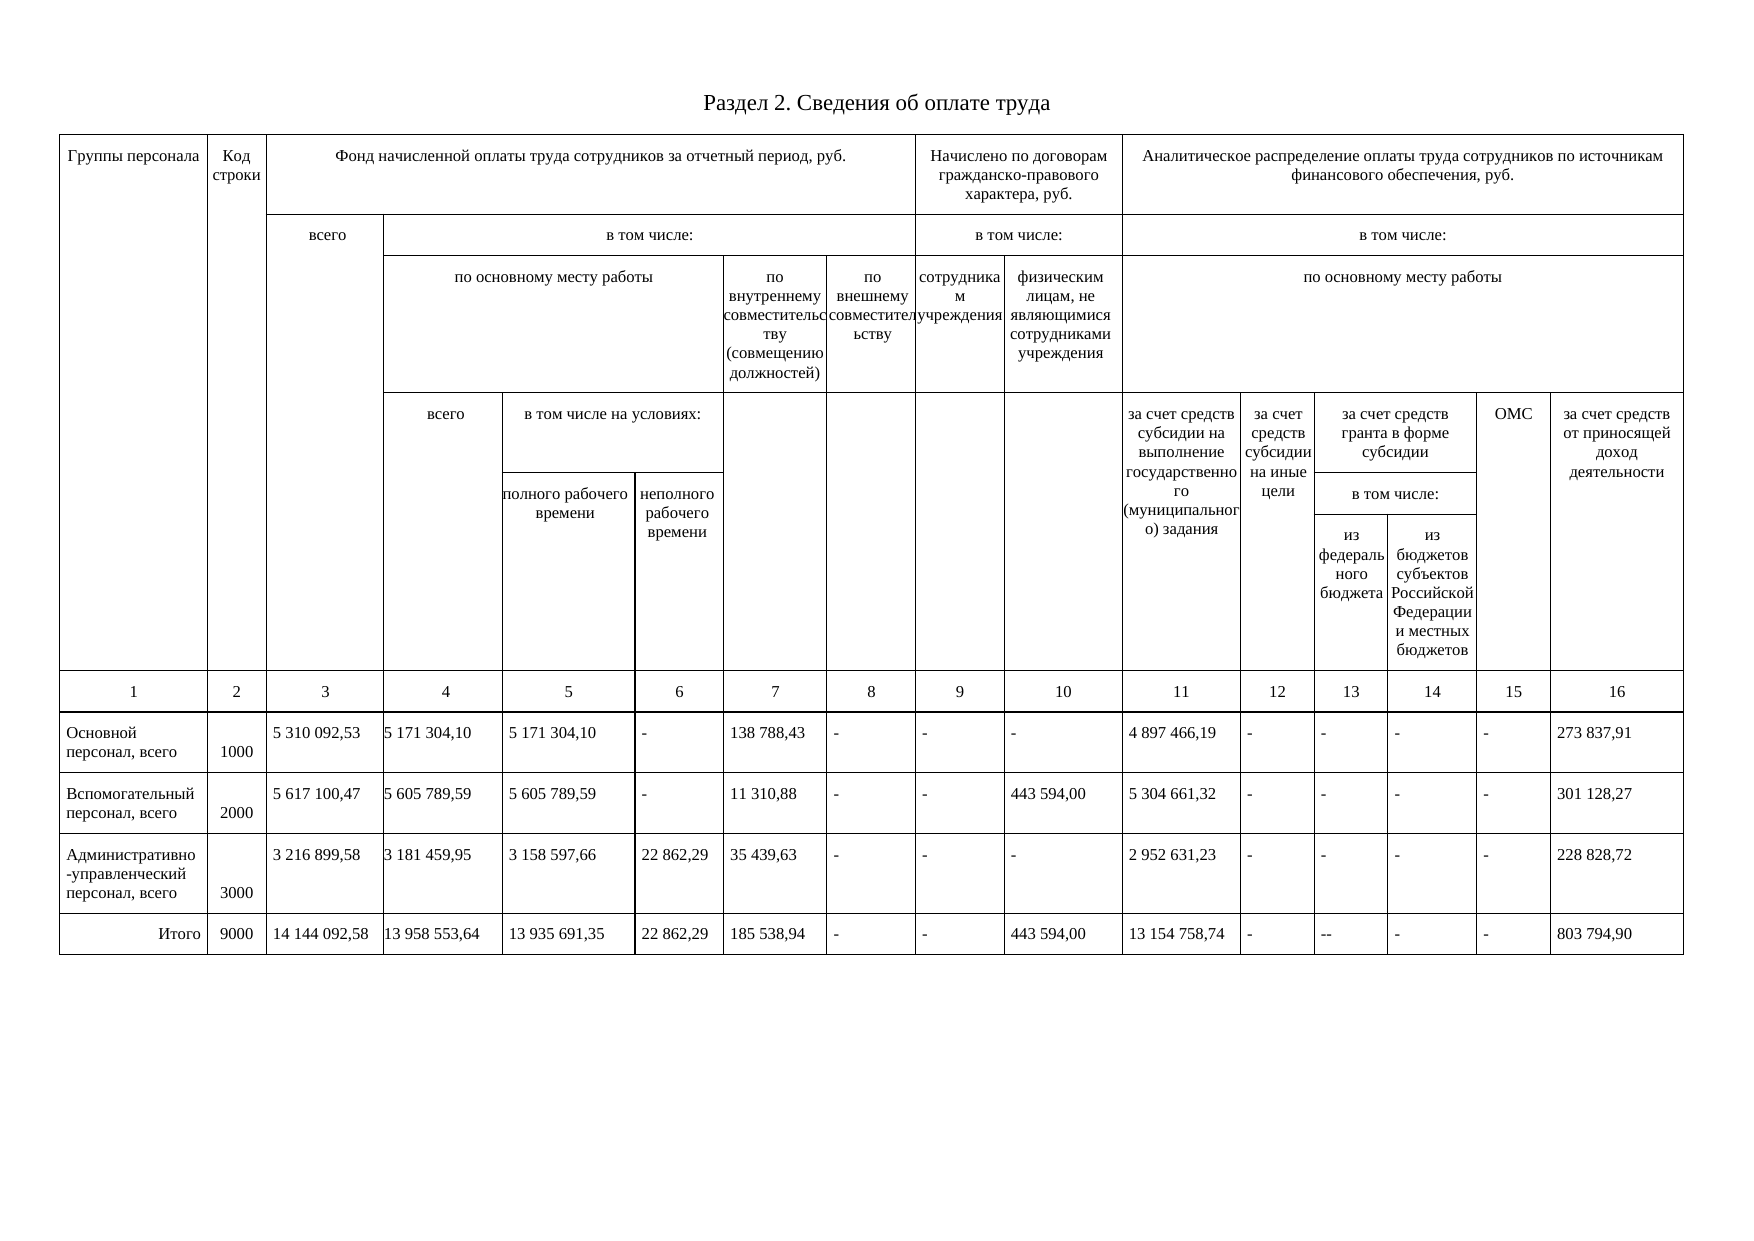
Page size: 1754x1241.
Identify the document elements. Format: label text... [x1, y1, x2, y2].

table_cell полного рабочего времени [503, 473, 634, 670]
table_cell [724, 393, 826, 670]
table_cell - [916, 713, 1004, 772]
table_cell 3 216 899,58 [267, 834, 383, 912]
table_cell 5 [503, 671, 634, 711]
table_cell 5 171 304,10 [384, 713, 502, 772]
table_cell 3 [267, 671, 383, 711]
table_cell 6 [636, 671, 723, 711]
table_cell [827, 393, 915, 670]
table_cell [916, 393, 1004, 670]
table_cell Основной персонал, всего [60, 713, 207, 772]
table_cell 443 594,00 [1005, 914, 1122, 954]
table_cell неполного рабочего времени [636, 473, 723, 670]
table_cell 4 897 466,19 [1123, 713, 1240, 772]
table_cell 301 128,27 [1551, 773, 1683, 833]
table_cell - [827, 834, 915, 912]
table_cell всего [384, 393, 502, 670]
table_cell 15 [1477, 671, 1550, 711]
table_cell 22 862,29 [636, 914, 723, 954]
table_header Фонд начисленной оплаты труда сотрудников за отчетный период, руб. [267, 135, 915, 213]
table_cell - [1241, 834, 1314, 912]
table_cell - [1477, 834, 1550, 912]
table_cell Итого [60, 914, 207, 954]
table_cell 5 171 304,10 [503, 713, 634, 772]
table_cell - [916, 773, 1004, 833]
table_cell [1005, 393, 1122, 670]
table_cell - [1388, 914, 1476, 954]
table_cell сотрудникам учреждения [916, 256, 1004, 392]
table_cell 2000 [208, 773, 266, 833]
table_cell - [1315, 834, 1387, 912]
table_cell в том числе: [384, 215, 915, 255]
table_cell - [916, 834, 1004, 912]
table_cell из федерального бюджета [1315, 515, 1387, 670]
table_cell всего [267, 215, 383, 670]
table_cell 5 605 789,59 [503, 773, 634, 833]
table_cell за счет средств гранта в форме субсидии [1315, 393, 1476, 472]
table_cell 10 [1005, 671, 1122, 711]
table_cell за счет средств субсидии на иные цели [1241, 393, 1314, 670]
table_cell 22 862,29 [636, 834, 723, 912]
table_cell Административно-управленческий персонал, всего [60, 834, 207, 912]
table_header Группы персонала [60, 135, 207, 670]
table_cell - [827, 773, 915, 833]
table_cell 14 [1388, 671, 1476, 711]
table_cell 13 [1315, 671, 1387, 711]
table_cell 138 788,43 [724, 713, 826, 772]
table_cell 5 310 092,53 [267, 713, 383, 772]
table_cell 3 158 597,66 [503, 834, 634, 912]
table_cell 13 935 691,35 [503, 914, 634, 954]
table_cell в том числе: [916, 215, 1122, 255]
table_cell 5 605 789,59 [384, 773, 502, 833]
table_cell 2 952 631,23 [1123, 834, 1240, 912]
table_cell 11 [1123, 671, 1240, 711]
table_cell - [636, 773, 723, 833]
table_cell 13 154 758,74 [1123, 914, 1240, 954]
table_cell за счет средств от приносящей доход деятельности [1551, 393, 1683, 670]
table_cell -- [1315, 914, 1387, 954]
table_cell 185 538,94 [724, 914, 826, 954]
table_cell Вспомогательный персонал, всего [60, 773, 207, 833]
table_cell - [636, 713, 723, 772]
table_cell 1000 [208, 713, 266, 772]
table_cell ОМС [1477, 393, 1550, 670]
table_cell из бюджетов субъектов Российской Федерации и местных бюджетов [1388, 515, 1476, 670]
table_cell 9 [916, 671, 1004, 711]
table_cell физическим лицам, не являющимися сотрудниками учреждения [1005, 256, 1122, 392]
table_cell - [1477, 773, 1550, 833]
table_cell по основному месту работы [1123, 256, 1683, 392]
table_cell - [1388, 773, 1476, 833]
table_cell - [827, 914, 915, 954]
table_cell 8 [827, 671, 915, 711]
table_cell - [1315, 773, 1387, 833]
table_cell 16 [1551, 671, 1683, 711]
table_cell 13 958 553,64 [384, 914, 502, 954]
table_cell по внешнему совместительству [827, 256, 915, 392]
table_cell в том числе на условиях: [503, 393, 723, 472]
table_cell - [827, 713, 915, 772]
table_cell 5 304 661,32 [1123, 773, 1240, 833]
table_cell по основному месту работы [384, 256, 723, 392]
table_cell в том числе: [1315, 473, 1476, 513]
table_cell - [1315, 713, 1387, 772]
table_cell - [1477, 713, 1550, 772]
table_cell 9000 [208, 914, 266, 954]
table_cell - [1388, 713, 1476, 772]
table_cell - [1388, 834, 1476, 912]
table_cell 3 181 459,95 [384, 834, 502, 912]
table_cell 443 594,00 [1005, 773, 1122, 833]
table_cell 7 [724, 671, 826, 711]
table_cell - [1241, 773, 1314, 833]
table_cell в том числе: [1123, 215, 1683, 255]
table_cell 12 [1241, 671, 1314, 711]
table_cell 11 310,88 [724, 773, 826, 833]
table_cell - [916, 914, 1004, 954]
table_cell 1 [60, 671, 207, 711]
table_cell - [1241, 914, 1314, 954]
table_cell за счет средств субсидии на выполнение государственного (муниципального) задания [1123, 393, 1240, 670]
table_cell 14 144 092,58 [267, 914, 383, 954]
table_cell 2 [208, 671, 266, 711]
table_cell 3000 [208, 834, 266, 912]
table_cell - [1241, 713, 1314, 772]
text Раздел 2. Сведения об оплате труда [59, 89, 1695, 115]
table_header Код строки [208, 135, 266, 670]
table_cell 4 [384, 671, 502, 711]
table_cell - [1005, 713, 1122, 772]
table_cell - [1477, 914, 1550, 954]
table_cell 5 617 100,47 [267, 773, 383, 833]
table_cell 803 794,90 [1551, 914, 1683, 954]
table_cell 273 837,91 [1551, 713, 1683, 772]
table_cell 35 439,63 [724, 834, 826, 912]
table_header Начислено по договорам гражданско-правового характера, руб. [916, 135, 1122, 213]
table_cell - [1005, 834, 1122, 912]
table_header Аналитическое распределение оплаты труда сотрудников по источникам финансового обеспечения, руб. [1123, 135, 1683, 213]
table_cell 228 828,72 [1551, 834, 1683, 912]
table_cell по внутреннему совместительству (совмещению должностей) [724, 256, 826, 392]
